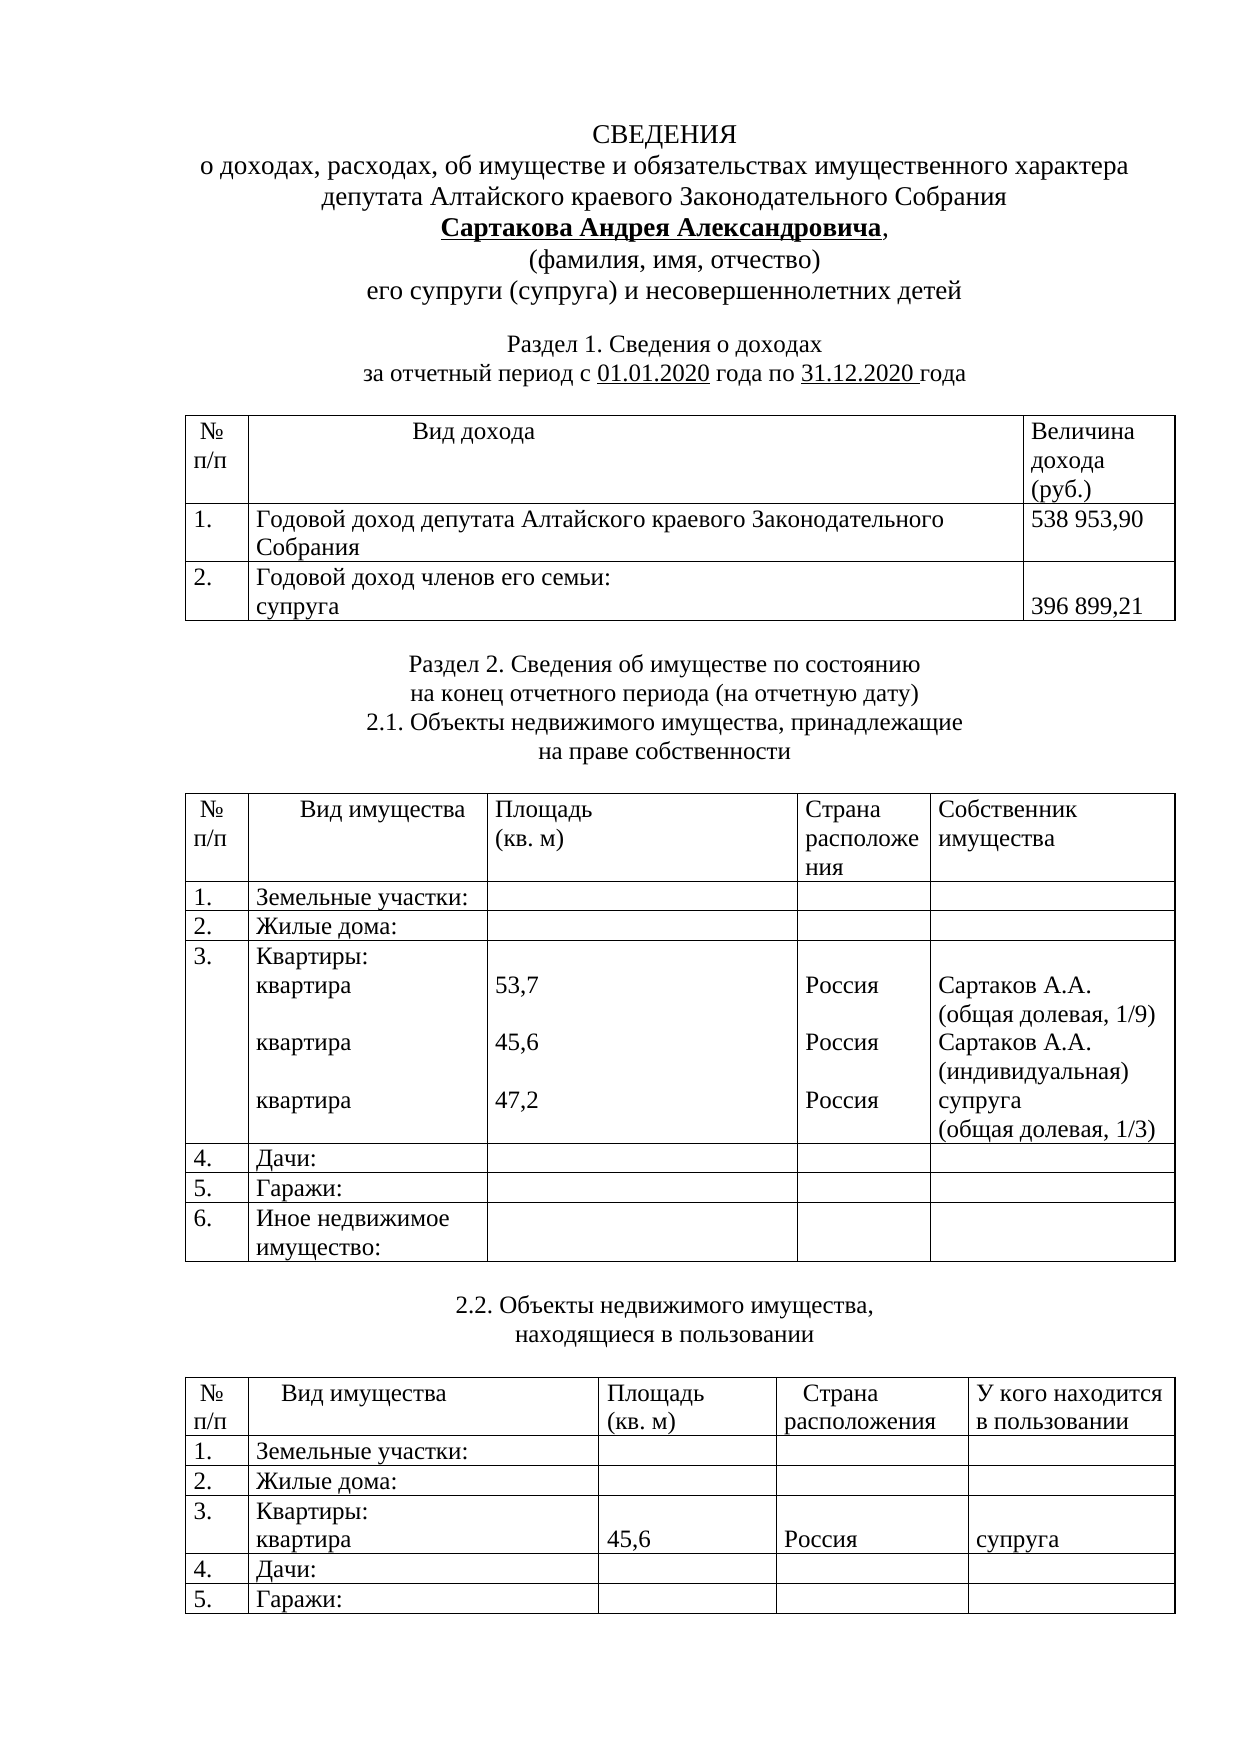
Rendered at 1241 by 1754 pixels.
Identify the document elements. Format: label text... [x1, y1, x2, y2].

table_cell [599, 1436, 776, 1465]
table_header № п/п [186, 794, 248, 881]
table_cell [798, 882, 930, 910]
table_cell 5. [186, 1173, 248, 1202]
table_cell Жилые дома: [249, 1466, 598, 1495]
table_cell 6. [186, 1203, 248, 1261]
table_cell [931, 1144, 1174, 1172]
table_cell [599, 1554, 776, 1583]
table_header Вид имущества [249, 794, 487, 881]
table_cell [969, 1584, 1174, 1613]
text 2.1. Объекты недвижимого имущества, принадлежащие [177, 707, 1152, 736]
text (фамилия, имя, отчество) [177, 243, 1152, 274]
table_cell 538 953,90 [1024, 504, 1174, 561]
table_cell 3. [186, 1496, 248, 1553]
table_cell 2. [186, 1466, 248, 1495]
table_cell [969, 1466, 1174, 1495]
table_cell [777, 1554, 968, 1583]
table_header Вид имущества [249, 1378, 598, 1435]
text о доходах, расходах, об имуществе и обязательствах имущественного характера [177, 149, 1152, 180]
table_cell [931, 882, 1174, 910]
table_cell 4. [186, 1554, 248, 1583]
table_cell Квартиры: квартира квартира квартира [249, 941, 487, 1142]
table_cell Годовой доход депутата Алтайского краевого Законодательного Собрания [249, 504, 1023, 561]
table_cell [599, 1584, 776, 1613]
table_cell Дачи: [249, 1144, 487, 1172]
text на конец отчетного периода (на отчетную дату) [177, 678, 1152, 707]
text Раздел 1. Сведения о доходах [177, 329, 1152, 358]
table_cell [488, 1203, 797, 1261]
table_cell [488, 882, 797, 910]
table_cell 5. [186, 1584, 248, 1613]
table_header Страна расположения [777, 1378, 968, 1435]
table_cell [931, 911, 1174, 940]
table_header Величина дохода (руб.) [1024, 416, 1174, 503]
table_header Вид дохода [249, 416, 1023, 503]
table_cell [931, 1173, 1174, 1202]
table_cell супруга [969, 1496, 1174, 1553]
table_cell 1. [186, 504, 248, 561]
table_cell Жилые дома: [249, 911, 487, 940]
table_header № п/п [186, 1378, 248, 1435]
text 2.2. Объекты недвижимого имущества, [177, 1290, 1152, 1319]
table_header Страна расположения [798, 794, 930, 881]
table_cell [969, 1554, 1174, 1583]
table_cell [777, 1436, 968, 1465]
text депутата Алтайского краевого Законодательного Собрания [177, 180, 1152, 212]
table_cell Гаражи: [249, 1173, 487, 1202]
table_cell [488, 911, 797, 940]
table_cell [488, 1173, 797, 1202]
table_cell [969, 1436, 1174, 1465]
table_cell [488, 1144, 797, 1172]
table_cell 4. [186, 1144, 248, 1172]
table_cell [777, 1466, 968, 1495]
table_cell 3. [186, 941, 248, 1142]
table_cell [798, 1173, 930, 1202]
table_cell Россия [777, 1496, 968, 1553]
table_header № п/п [186, 416, 248, 503]
text Сартакова Андрея Александровича, [177, 212, 1152, 243]
text за отчетный период с 01.01.2020 года по 31.12.2020 года [177, 358, 1152, 387]
table_cell [798, 911, 930, 940]
table_header Площадь (кв. м) [599, 1378, 776, 1435]
text его супруги (супруга) и несовершеннолетних детей [177, 274, 1152, 305]
text находящиеся в пользовании [177, 1319, 1152, 1348]
table_cell [798, 1203, 930, 1261]
text на праве собственности [177, 736, 1152, 764]
table_cell 45,6 [599, 1496, 776, 1553]
table_cell Дачи: [249, 1554, 598, 1583]
table_header У кого находится в пользовании [969, 1378, 1174, 1435]
table_cell Земельные участки: [249, 882, 487, 910]
table_header Площадь (кв. м) [488, 794, 797, 881]
text Раздел 2. Сведения об имуществе по состоянию [177, 649, 1152, 678]
text СВЕДЕНИЯ [177, 118, 1152, 149]
table_cell Гаражи: [249, 1584, 598, 1613]
table_cell Россия Россия Россия [798, 941, 930, 1142]
table_cell Иное недвижимое имущество: [249, 1203, 487, 1261]
table_cell Земельные участки: [249, 1436, 598, 1465]
table_cell 1. [186, 882, 248, 910]
table_header Собственник имущества [931, 794, 1174, 881]
table_cell 2. [186, 562, 248, 620]
table_cell Годовой доход членов его семьи: супруга [249, 562, 1023, 620]
table_cell 396 899,21 [1024, 562, 1174, 620]
table_cell Сартаков А.А. (общая долевая, 1/9) Сартаков А.А. (индивидуальная) супруга (общая долевая, 1/3) [931, 941, 1174, 1142]
table_cell [777, 1584, 968, 1613]
table_cell 2. [186, 911, 248, 940]
table_cell Квартиры: квартира [249, 1496, 598, 1553]
table_cell [798, 1144, 930, 1172]
table_cell [931, 1203, 1174, 1261]
table_cell 53,7 45,6 47,2 [488, 941, 797, 1142]
table_cell 1. [186, 1436, 248, 1465]
table_cell [599, 1466, 776, 1495]
